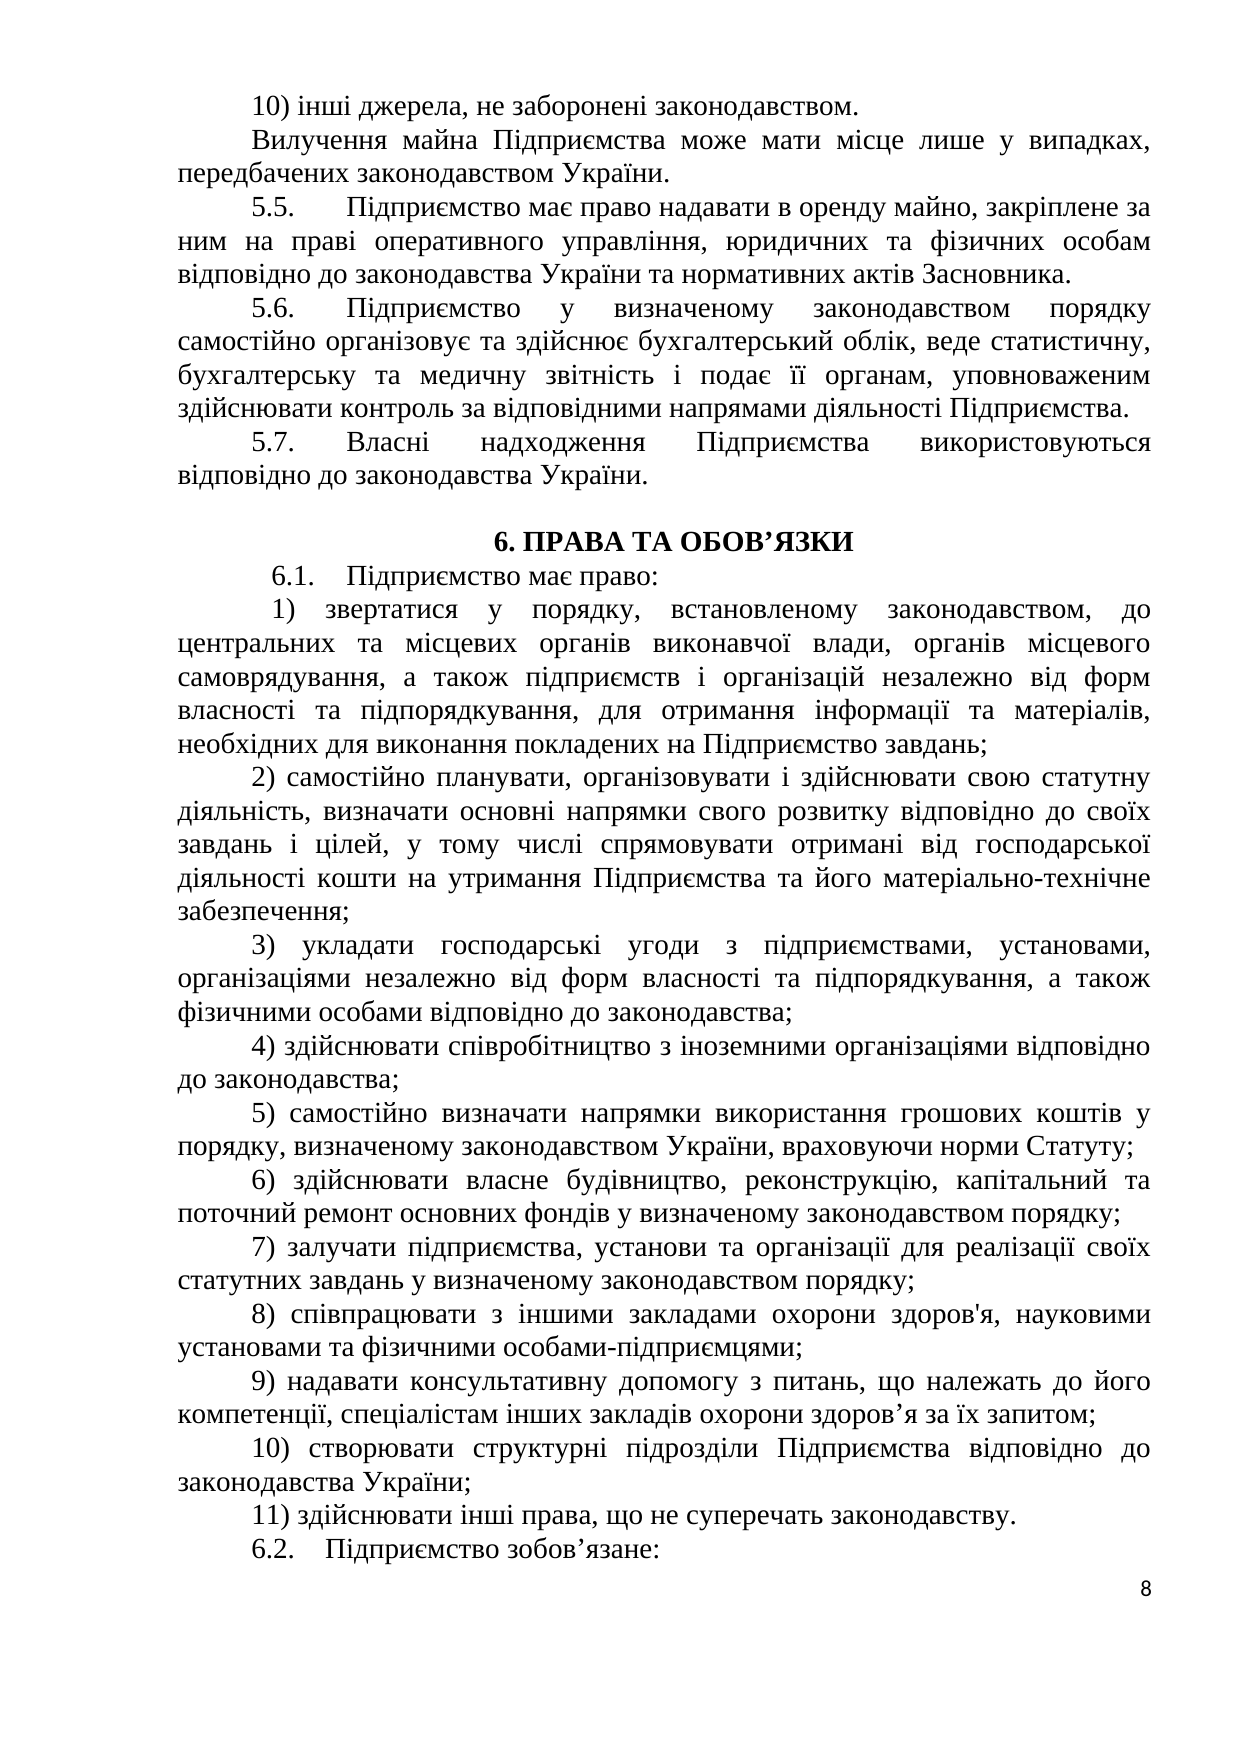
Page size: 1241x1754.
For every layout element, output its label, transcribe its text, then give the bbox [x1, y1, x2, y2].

text 5) самостійно визначати напрямки використання грошових коштів у порядку, визначеному законодавством України, враховуючи норми Статуту; [177, 1095, 1152, 1162]
text 6.1. Підприємство має право: [177, 558, 1152, 592]
text 2) самостійно планувати, організовувати і здійснювати свою статутну діяльність, визначати основні напрямки свого розвитку відповідно до своїх завдань і цілей, у тому числі спрямовувати отримані від господарської діяльності кошти на утримання Підприємства та його матеріально-технічне забезпечення; [177, 759, 1152, 927]
text 6) здійснювати власне будівництво, реконструкцію, капітальний та поточний ремонт основних фондів у визначеному законодавством порядку; [177, 1162, 1152, 1229]
text 5.5. Підприємство має право надавати в оренду майно, закріплене за ним на праві оперативного управління, юридичних та фізичних особам відповідно до законодавства України та нормативних актів Засновника. [177, 189, 1152, 290]
text 3) укладати господарські угоди з підприємствами, установами, організаціями незалежно від форм власності та підпорядкування, а також фізичними особами відповідно до законодавства; [177, 927, 1152, 1028]
text 5.7. Власні надходження Підприємства використовуються відповідно до законодавства України. [177, 424, 1152, 491]
text 5.6. Підприємство у визначеному законодавством порядку самостійно організовує та здійснює бухгалтерський облік, веде статистичну, бухгалтерську та медичну звітність і подає її органам, уповноваженим здійснювати контроль за відповідними напрямами діяльності Підприємства. [177, 290, 1152, 424]
text 11) здійснювати інші права, що не суперечать законодавству. [177, 1497, 1152, 1531]
text 9) надавати консультативну допомогу з питань, що належать до його компетенції, спеціалістам інших закладів охорони здоров’я за їх запитом; [177, 1363, 1152, 1430]
text 10) створювати структурні підрозділи Підприємства відповідно до законодавства України; [177, 1430, 1152, 1497]
text 6. ПРАВА ТА ОБОВ’ЯЗКИ [177, 524, 1152, 558]
text 8) співпрацювати з іншими закладами охорони здоров'я, науковими установами та фізичними особами-підприємцями; [177, 1296, 1152, 1363]
text Вилучення майна Підприємства може мати місце лише у випадках, передбачених законодавством України. [177, 122, 1152, 189]
text 4) здійснювати співробітництво з іноземними організаціями відповідно до законодавства; [177, 1028, 1152, 1095]
text 10) інші джерела, не заборонені законодавством. [177, 88, 1152, 122]
text 7) залучати підприємства, установи та організації для реалізації своїх статутних завдань у визначеному законодавством порядку; [177, 1229, 1152, 1296]
text 1) звертатися у порядку, встановленому законодавством, до центральних та місцевих органів виконавчої влади, органів місцевого самоврядування, а також підприємств і організацій незалежно від форм власності та підпорядкування, для отримання інформації та матеріалів, необхідних для виконання покладених на Підприємство завдань; [177, 592, 1152, 759]
text 6.2. Підприємство зобов’язане: [177, 1531, 1152, 1564]
